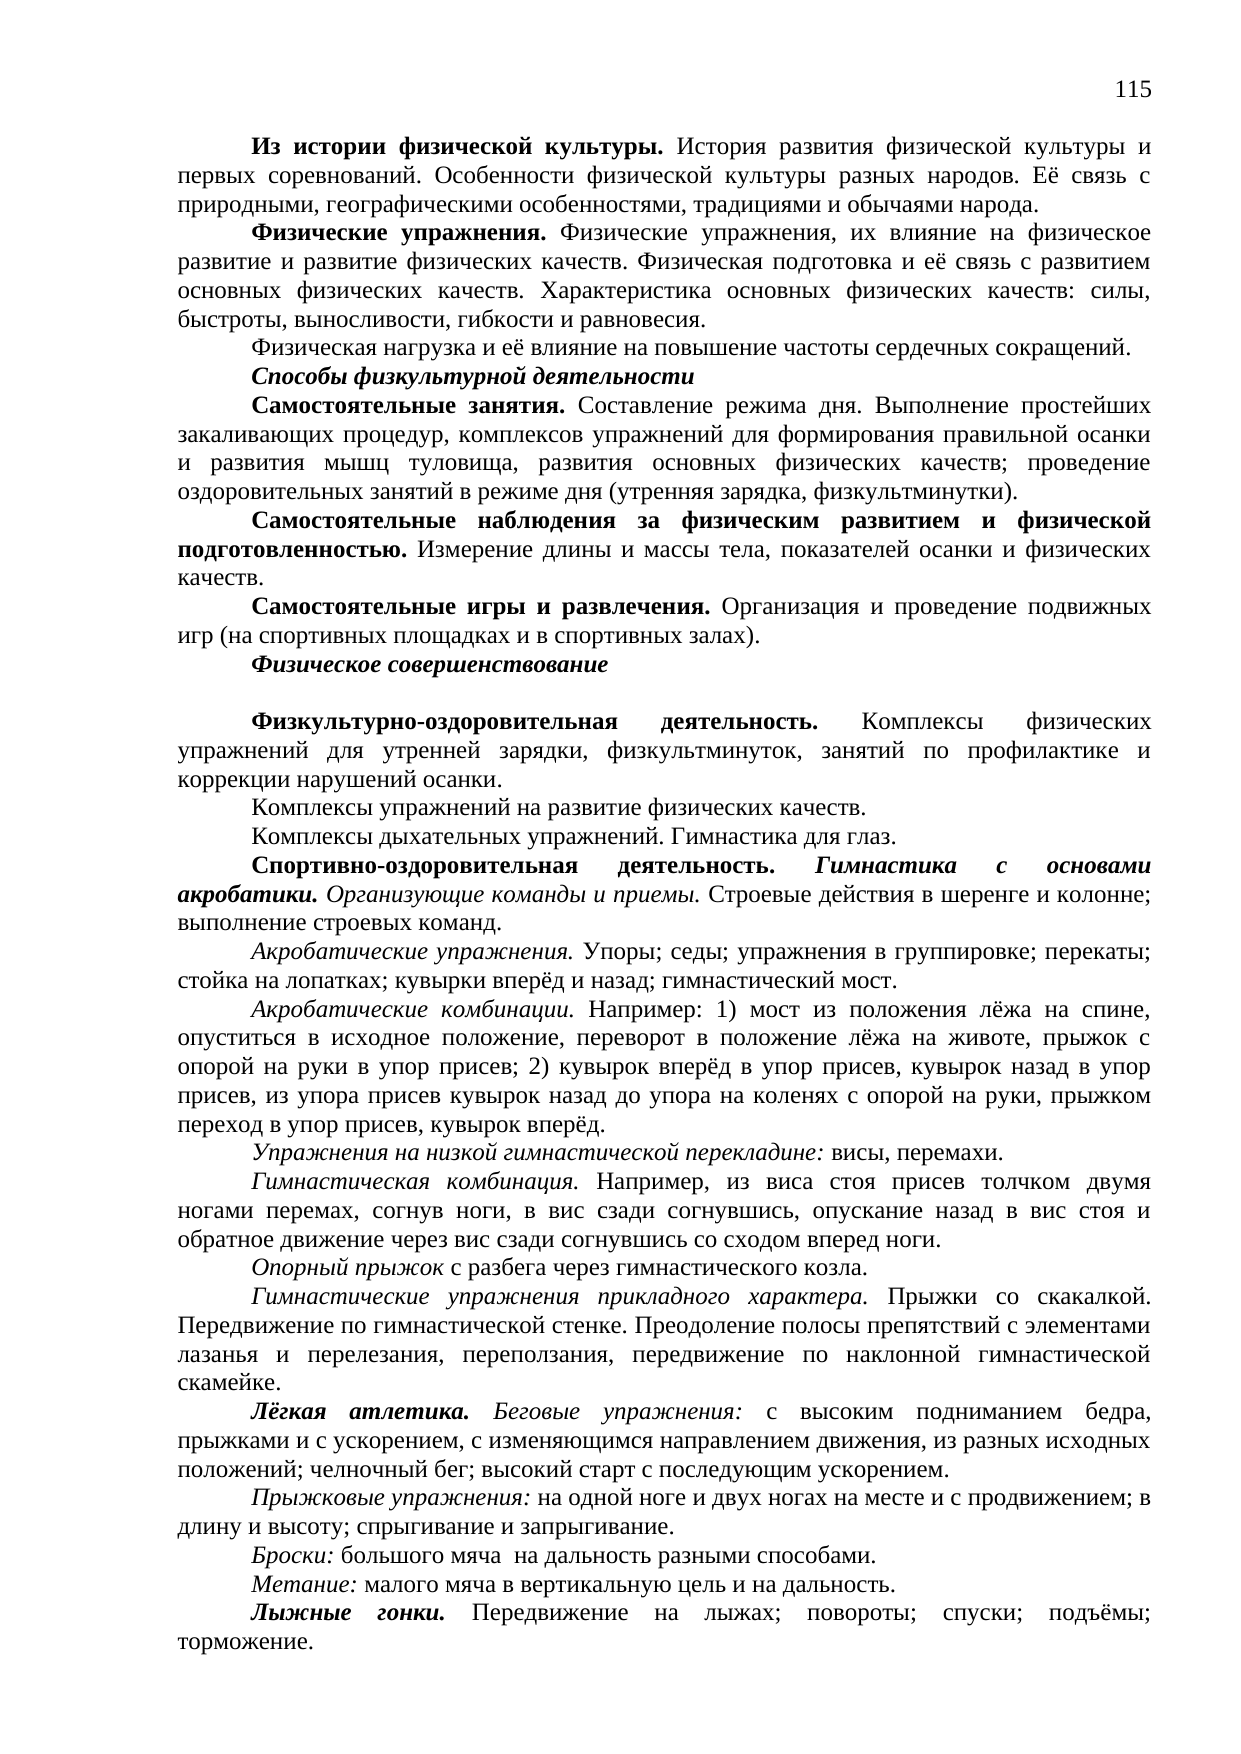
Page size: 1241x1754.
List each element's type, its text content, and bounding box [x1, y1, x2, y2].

text Броски: большого мяча на дальность разными способами. [177, 1540, 1152, 1569]
text Физическое совершенствование [177, 649, 1152, 677]
text Самостоятельные занятия. Составление режима дня. Выполнение простейших закаливающих процедур, комплексов упражнений для формирования правильной осанки и развития мышц туловища, развития основных физических качеств; проведение оздоровительных занятий в режиме дня (утренняя зарядка, физкультминутки). [177, 390, 1152, 505]
text Акробатические комбинации. Например: 1) мост из положения лёжа на спине, опуститься в исходное положение, переворот в положение лёжа на животе, прыжок с опорой на руки в упор присев; 2) кувырок вперёд в упор присев, кувырок назад в упор присев, из упора присев кувырок назад до упора на коленях с опорой на руки, прыжком переход в упор присев, кувырок вперёд. [177, 994, 1152, 1137]
text Комплексы дыхательных упражнений. Гимнастика для глаз. [177, 821, 1152, 850]
text Упражнения на низкой гимнастической перекладине: висы, перемахи. [177, 1137, 1152, 1166]
text Лыжные гонки. Передвижение на лыжах; повороты; спуски; подъёмы; торможение. [177, 1597, 1152, 1655]
text Гимнастические упражнения прикладного характера. Прыжки со скакалкой. Передвижение по гимнастической стенке. Преодоление полосы препятствий с элементами лазанья и перелезания, переползания, передвижение по наклонной гимнастической скамейке. [177, 1281, 1152, 1396]
text Лёгкая атлетика. Беговые упражнения: с высоким подниманием бедра, прыжками и с ускорением, с изменяющимся направлением движения, из разных исходных положений; челночный бег; высокий старт с последующим ускорением. [177, 1396, 1152, 1482]
text Физическая нагрузка и её влияние на повышение частоты сердечных сокращений. [177, 332, 1152, 361]
text Самостоятельные игры и развлечения. Организация и проведение подвижных игр (на спортивных площадках и в спортивных залах). [177, 591, 1152, 649]
text Спортивно-оздоровительная деятельность. Гимнастика с основами акробатики. Организующие команды и приемы. Строевые действия в шеренге и колонне; выполнение строевых команд. [177, 850, 1152, 936]
text Самостоятельные наблюдения за физическим развитием и физической подготовленностью. Измерение длины и массы тела, показателей осанки и физических качеств. [177, 505, 1152, 591]
text Опорный прыжок с разбега через гимнастического козла. [177, 1252, 1152, 1281]
text Гимнастическая комбинация. Например, из виса стоя присев толчком двумя ногами перемах, согнув ноги, в вис сзади согнувшись, опускание назад в вис стоя и обратное движение через вис сзади согнувшись со сходом вперед ноги. [177, 1166, 1152, 1252]
text Физические упражнения. Физические упражнения, их влияние на физическое развитие и развитие физических качеств. Физическая подготовка и её связь с развитием основных физических качеств. Характеристика основных физических качеств: силы, быстроты, выносливости, гибкости и равновесия. [177, 217, 1152, 332]
text Из истории физической культуры. История развития физической культуры и первых соревнований. Особенности физической культуры разных народов. Её связь с природными, географическими особенностями, традициями и обычаями народа. [177, 131, 1152, 217]
text Акробатические упражнения. Упоры; седы; упражнения в группировке; перекаты; стойка на лопатках; кувырки вперёд и назад; гимнастический мост. [177, 936, 1152, 994]
text Способы физкультурной деятельности [177, 361, 1152, 390]
text Комплексы упражнений на развитие физических качеств. [177, 792, 1152, 821]
text Прыжковые упражнения: на одной ноге и двух ногах на месте и с продвижением; в длину и высоту; спрыгивание и запрыгивание. [177, 1482, 1152, 1540]
text Метание: малого мяча в вертикальную цель и на дальность. [177, 1569, 1152, 1597]
text Физкультурно-оздоровительная деятельность. Комплексы физических упражнений для утренней зарядки, физкультминуток, занятий по профилактике и коррекции нарушений осанки. [177, 706, 1152, 792]
